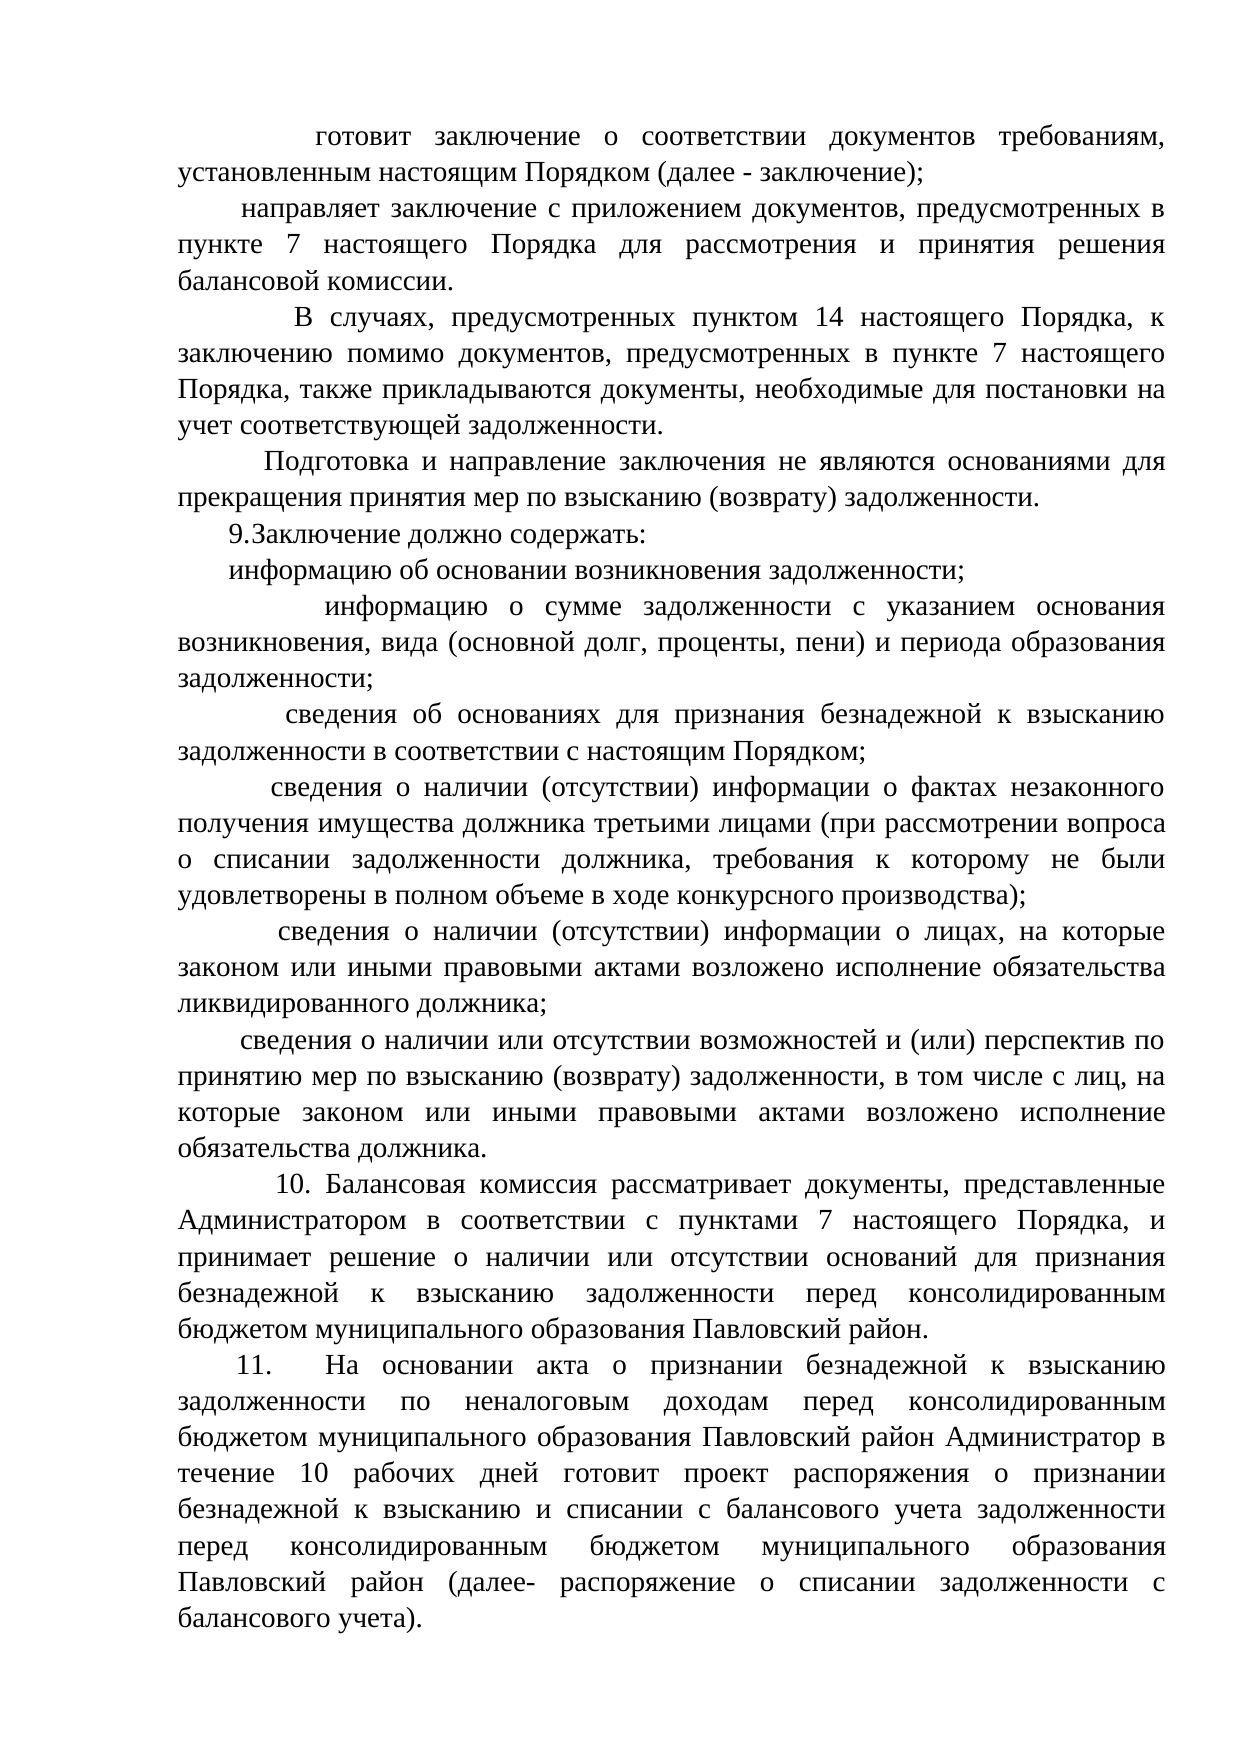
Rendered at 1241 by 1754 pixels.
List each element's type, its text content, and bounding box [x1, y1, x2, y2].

text направляет заключение с приложением документов, предусмотренных в пункте 7 настоящего Порядка для рассмотрения и принятия решения балансовой комиссии. [177, 190, 1167, 296]
text сведения о наличии (отсутствии) информации о фактах незаконного получения имущества должника третьими лицами (при рассмотрении вопроса о списании задолженности должника, требования к которому не были удовлетворены в полном объеме в ходе конкурсного производства); [177, 769, 1167, 911]
text сведения об основаниях для признания безнадежной к взысканию задолженности в соответствии с настоящим Порядком; [177, 696, 1167, 766]
text информацию о сумме задолженности с указанием основания возникновения, вида (основной долг, проценты, пени) и периода образования задолженности; [177, 588, 1167, 694]
text 9. Заключение должно содержать: [177, 516, 1167, 549]
text В случаях, предусмотренных пунктом 14 настоящего Порядка, к заключению помимо документов, предусмотренных в пункте 7 настоящего Порядка, также прикладываются документы, необходимые для постановки на учет соответствующей задолженности. [177, 299, 1167, 441]
text сведения о наличии или отсутствии возможностей и (или) перспектив по принятию мер по взысканию (возврату) задолженности, в том числе с лиц, на которые законом или иными правовыми актами возложено исполнение обязательства должника. [177, 1022, 1167, 1164]
text информацию об основании возникновения задолженности; [177, 552, 1167, 585]
text сведения о наличии (отсутствии) информации о лицах, на которые законом или иными правовыми актами возложено исполнение обязательства ликвидированного должника; [177, 913, 1167, 1019]
text готовит заключение о соответствии документов требованиям, установленным настоящим Порядком (далее - заключение); [177, 118, 1167, 188]
text 11. На основании акта о признании безнадежной к взысканию задолженности по неналоговым доходам перед консолидированным бюджетом муниципального образования Павловский район Администратор в течение 10 рабочих дней готовит проект распоряжения о признании безнадежной к взысканию и списании с балансового учета задолженности перед консолидированным бюджетом муниципального образования Павловский район (далее- распоряжение о списании задолженности с балансового учета). [177, 1347, 1167, 1634]
text 10. Балансовая комиссия рассматривает документы, представленные Администратором в соответствии с пунктами 7 настоящего Порядка, и принимает решение о наличии или отсутствии оснований для признания безнадежной к взысканию задолженности перед консолидированным бюджетом муниципального образования Павловский район. [177, 1166, 1167, 1344]
text Подготовка и направление заключения не являются основаниями для прекращения принятия мер по взысканию (возврату) задолженности. [177, 443, 1167, 513]
